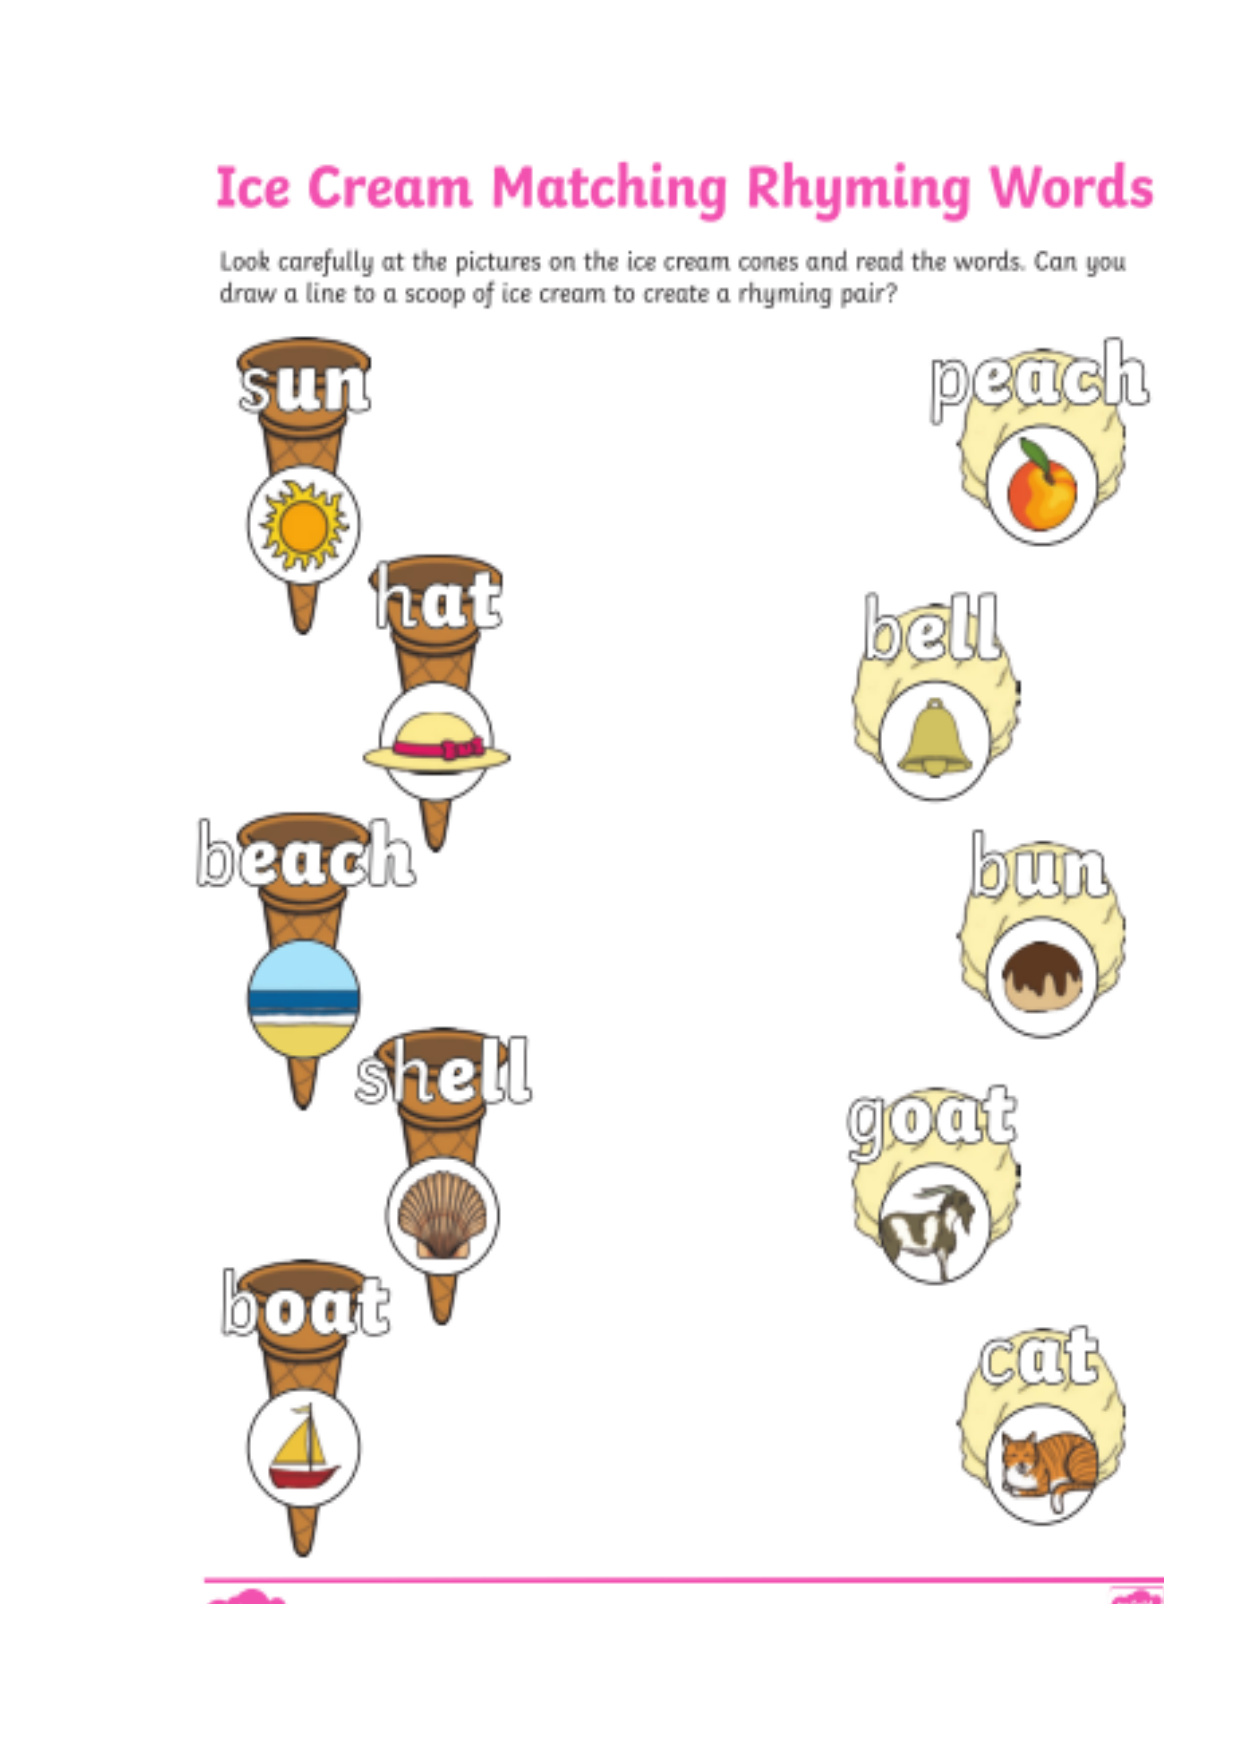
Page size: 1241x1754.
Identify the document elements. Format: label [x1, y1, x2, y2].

picture [150, 150, 1164, 1604]
